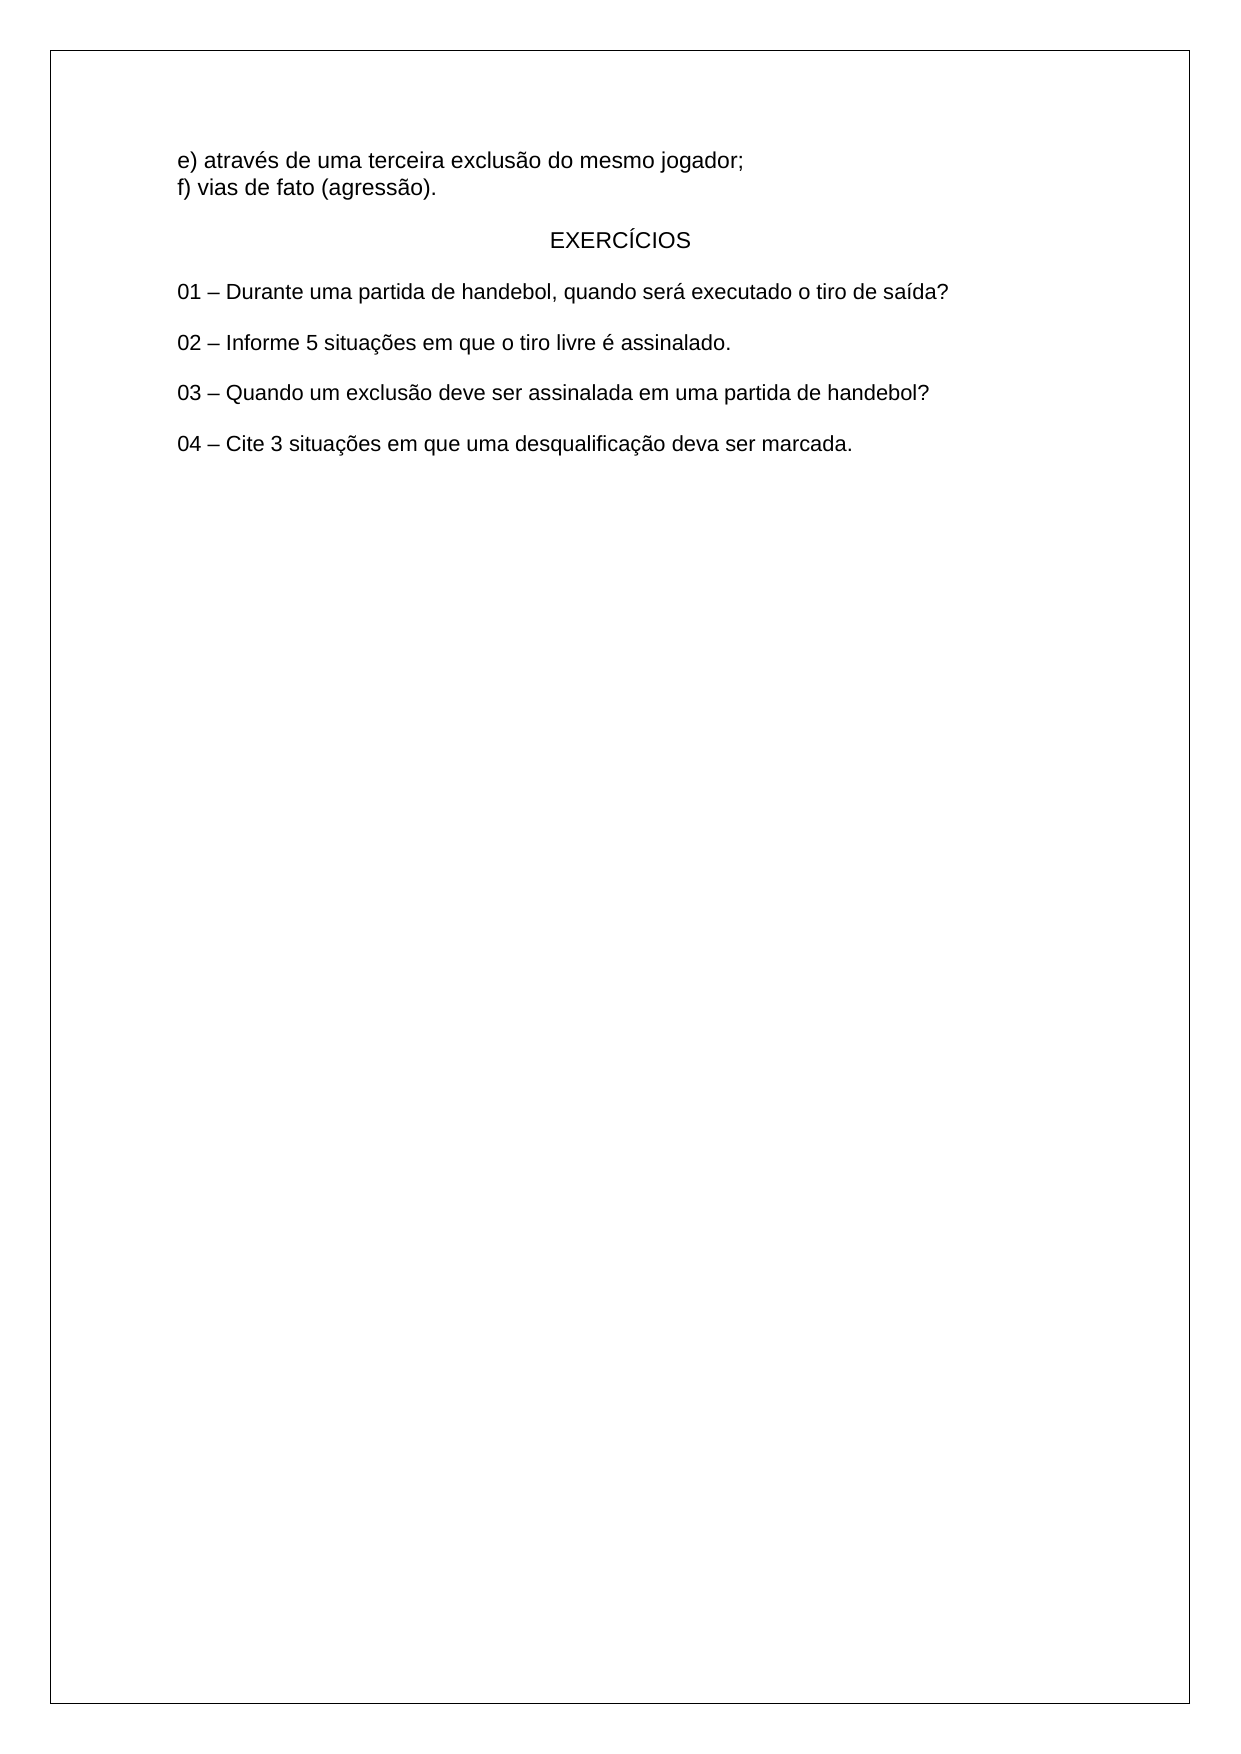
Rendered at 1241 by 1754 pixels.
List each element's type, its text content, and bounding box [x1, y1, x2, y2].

text EXERCÍCIOS [177, 227, 1063, 253]
text 03 – Quando um exclusão deve ser assinalada em uma partida de handebol? [177, 380, 1063, 405]
text 04 – Cite 3 situações em que uma desqualificação deva ser marcada. [177, 431, 1063, 456]
text e) através de uma terceira exclusão do mesmo jogador; [177, 147, 1063, 174]
text f) vias de fato (agressão). [177, 174, 1063, 200]
text 01 – Durante uma partida de handebol, quando será executado o tiro de saída? [177, 279, 1063, 304]
text 02 – Informe 5 situações em que o tiro livre é assinalado. [177, 330, 1063, 355]
